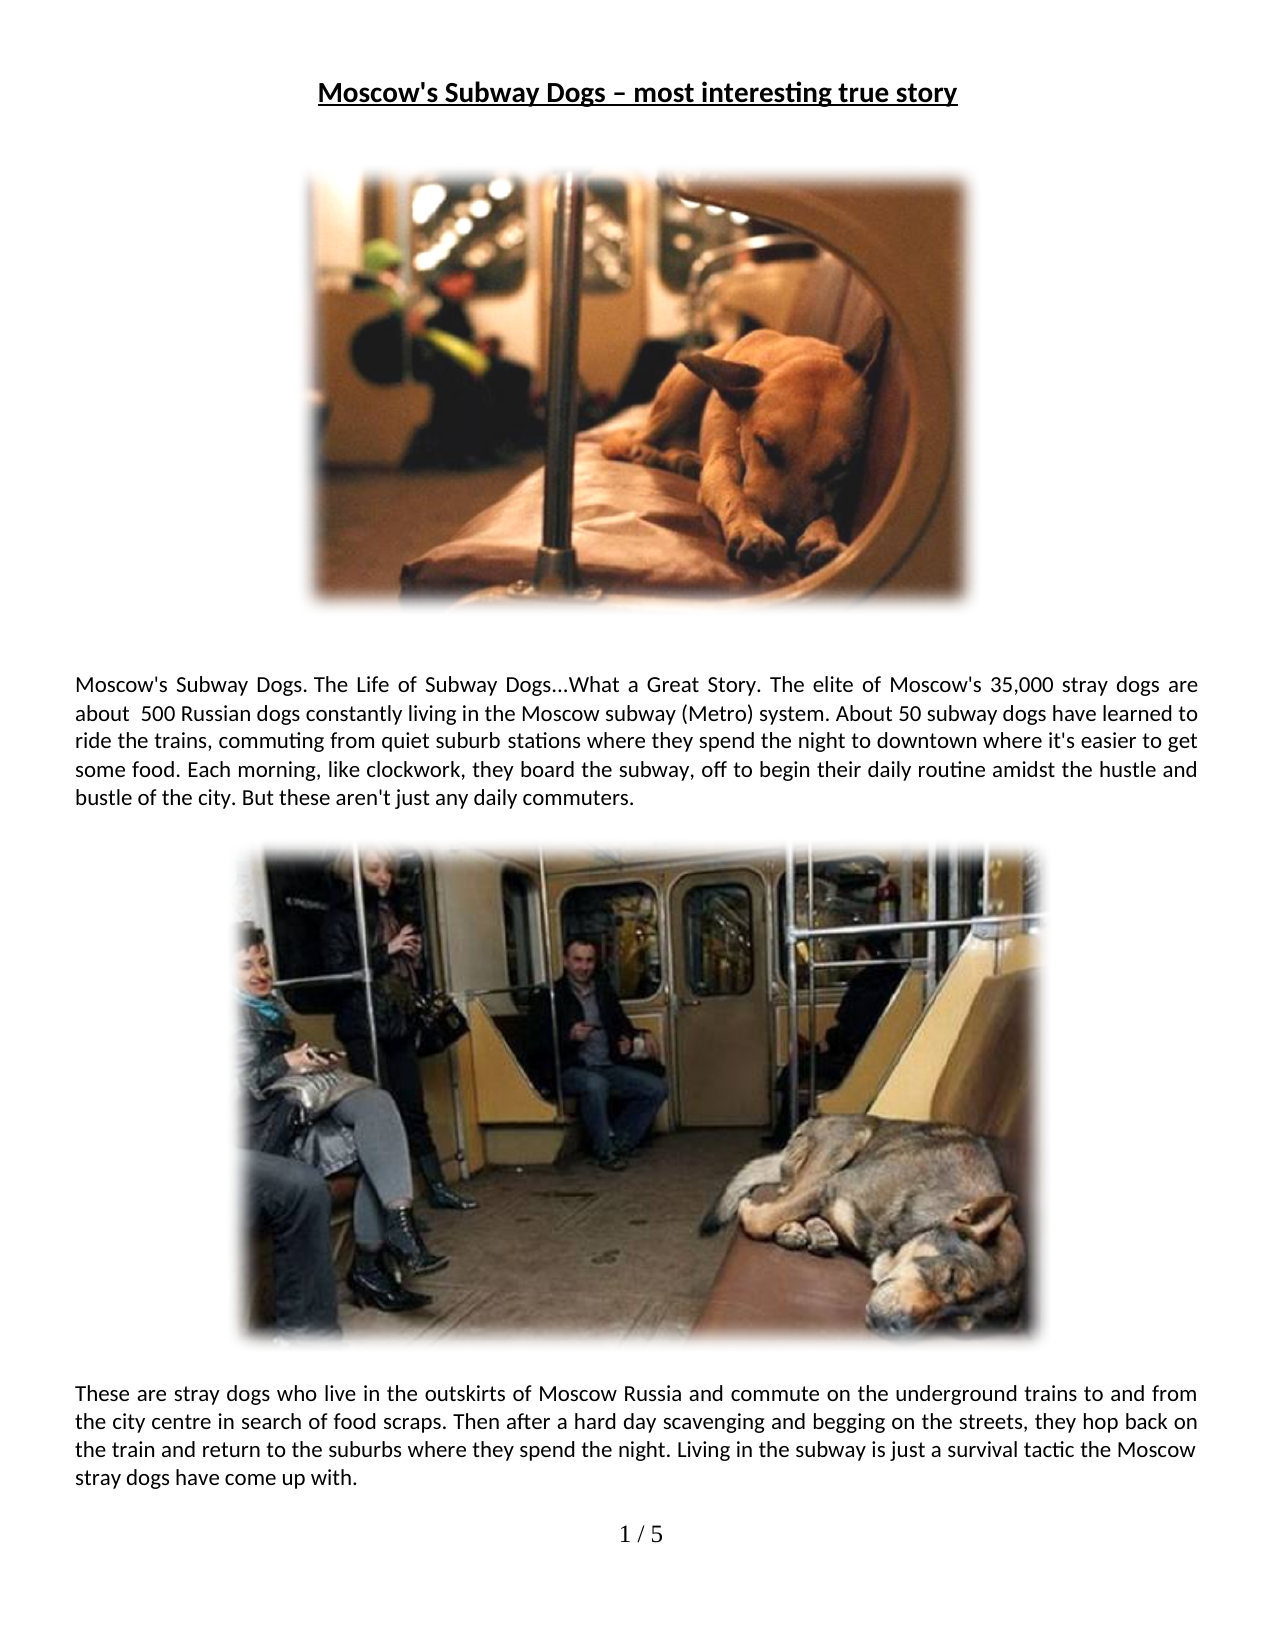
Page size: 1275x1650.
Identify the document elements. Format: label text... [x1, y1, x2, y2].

text These are stray dogs who live in the outskirts of Moscow Russia and commute on the underground trains to and from the city centre in search of food scraps. Then after a hard day scavenging and begging on the streets, they hop back on the train and return to the suburbs where they spend the night. Living in the subway is just a survival tactic the Moscow stray dogs have come up with. [75, 1379, 1200, 1491]
text Moscow's Subway Dogs. The Life of Subway Dogs...What a Great Story. The elite of Moscow's 35,000 stray dogs are about 500 Russian dogs constantly living in the Moscow subway (Metro) system. About 50 subway dogs have learned to ride the trains, commuting from quiet suburb stations where they spend the night to downtown where it's easier to get some food. Each morning, like clockwork, they board the subway, off to begin their daily routine amidst the hustle and bustle of the city. But these aren't just any daily commuters. [75, 642, 1200, 811]
picture [256, 868, 1023, 1324]
